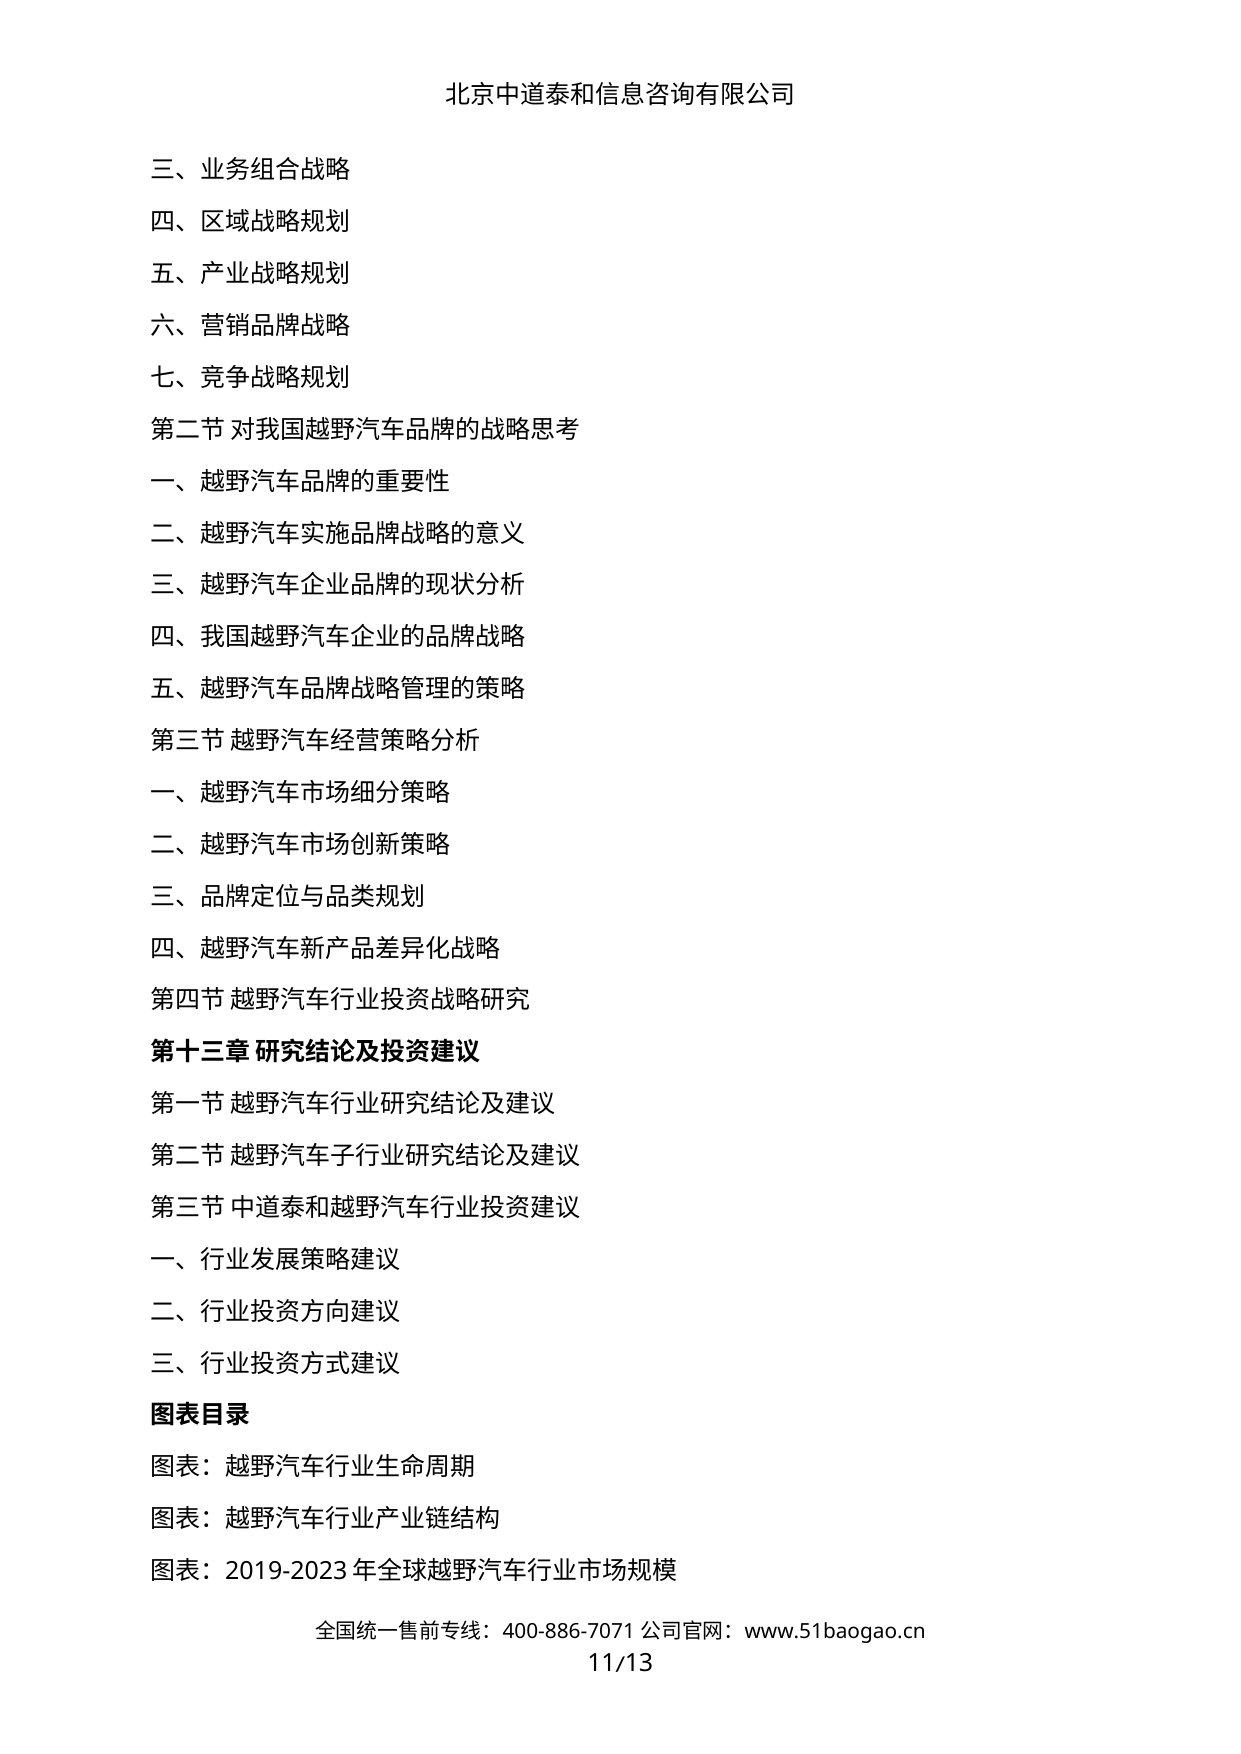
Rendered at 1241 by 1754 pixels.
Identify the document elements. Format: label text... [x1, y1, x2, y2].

text 三、品牌定位与品类规划 [150, 876, 1090, 912]
text 第二节 对我国越野汽车品牌的战略思考 [150, 409, 1090, 446]
text 第一节 越野汽车行业研究结论及建议 [150, 1084, 1090, 1120]
text 第二节 越野汽车子行业研究结论及建议 [150, 1136, 1090, 1172]
text 六、营销品牌战略 [150, 306, 1090, 342]
text 图表：越野汽车行业生命周期 [150, 1447, 1090, 1483]
text 四、我国越野汽车企业的品牌战略 [150, 617, 1090, 653]
text 五、产业战略规划 [150, 254, 1090, 290]
text 三、行业投资方式建议 [150, 1343, 1090, 1379]
text 四、越野汽车新产品差异化战略 [150, 928, 1090, 964]
text 二、越野汽车实施品牌战略的意义 [150, 513, 1090, 549]
text 七、竞争战略规划 [150, 357, 1090, 394]
text 一、行业发展策略建议 [150, 1239, 1090, 1276]
text 图表：越野汽车行业产业链结构 [150, 1499, 1090, 1535]
text 第十三章 研究结论及投资建议 [150, 1032, 1090, 1068]
text 第三节 越野汽车经营策略分析 [150, 721, 1090, 757]
text 图表：2019-2023年全球越野汽车行业市场规模 [150, 1551, 1090, 1587]
text 四、区域战略规划 [150, 202, 1090, 238]
text 二、行业投资方向建议 [150, 1291, 1090, 1327]
text 第三节 中道泰和越野汽车行业投资建议 [150, 1187, 1090, 1224]
text 三、业务组合战略 [150, 150, 1090, 186]
text 图表目录 [150, 1395, 1090, 1431]
text 一、越野汽车市场细分策略 [150, 772, 1090, 809]
text 二、越野汽车市场创新策略 [150, 824, 1090, 861]
text 三、越野汽车企业品牌的现状分析 [150, 565, 1090, 601]
text 第四节 越野汽车行业投资战略研究 [150, 980, 1090, 1016]
text 五、越野汽车品牌战略管理的策略 [150, 669, 1090, 705]
text 一、越野汽车品牌的重要性 [150, 461, 1090, 497]
